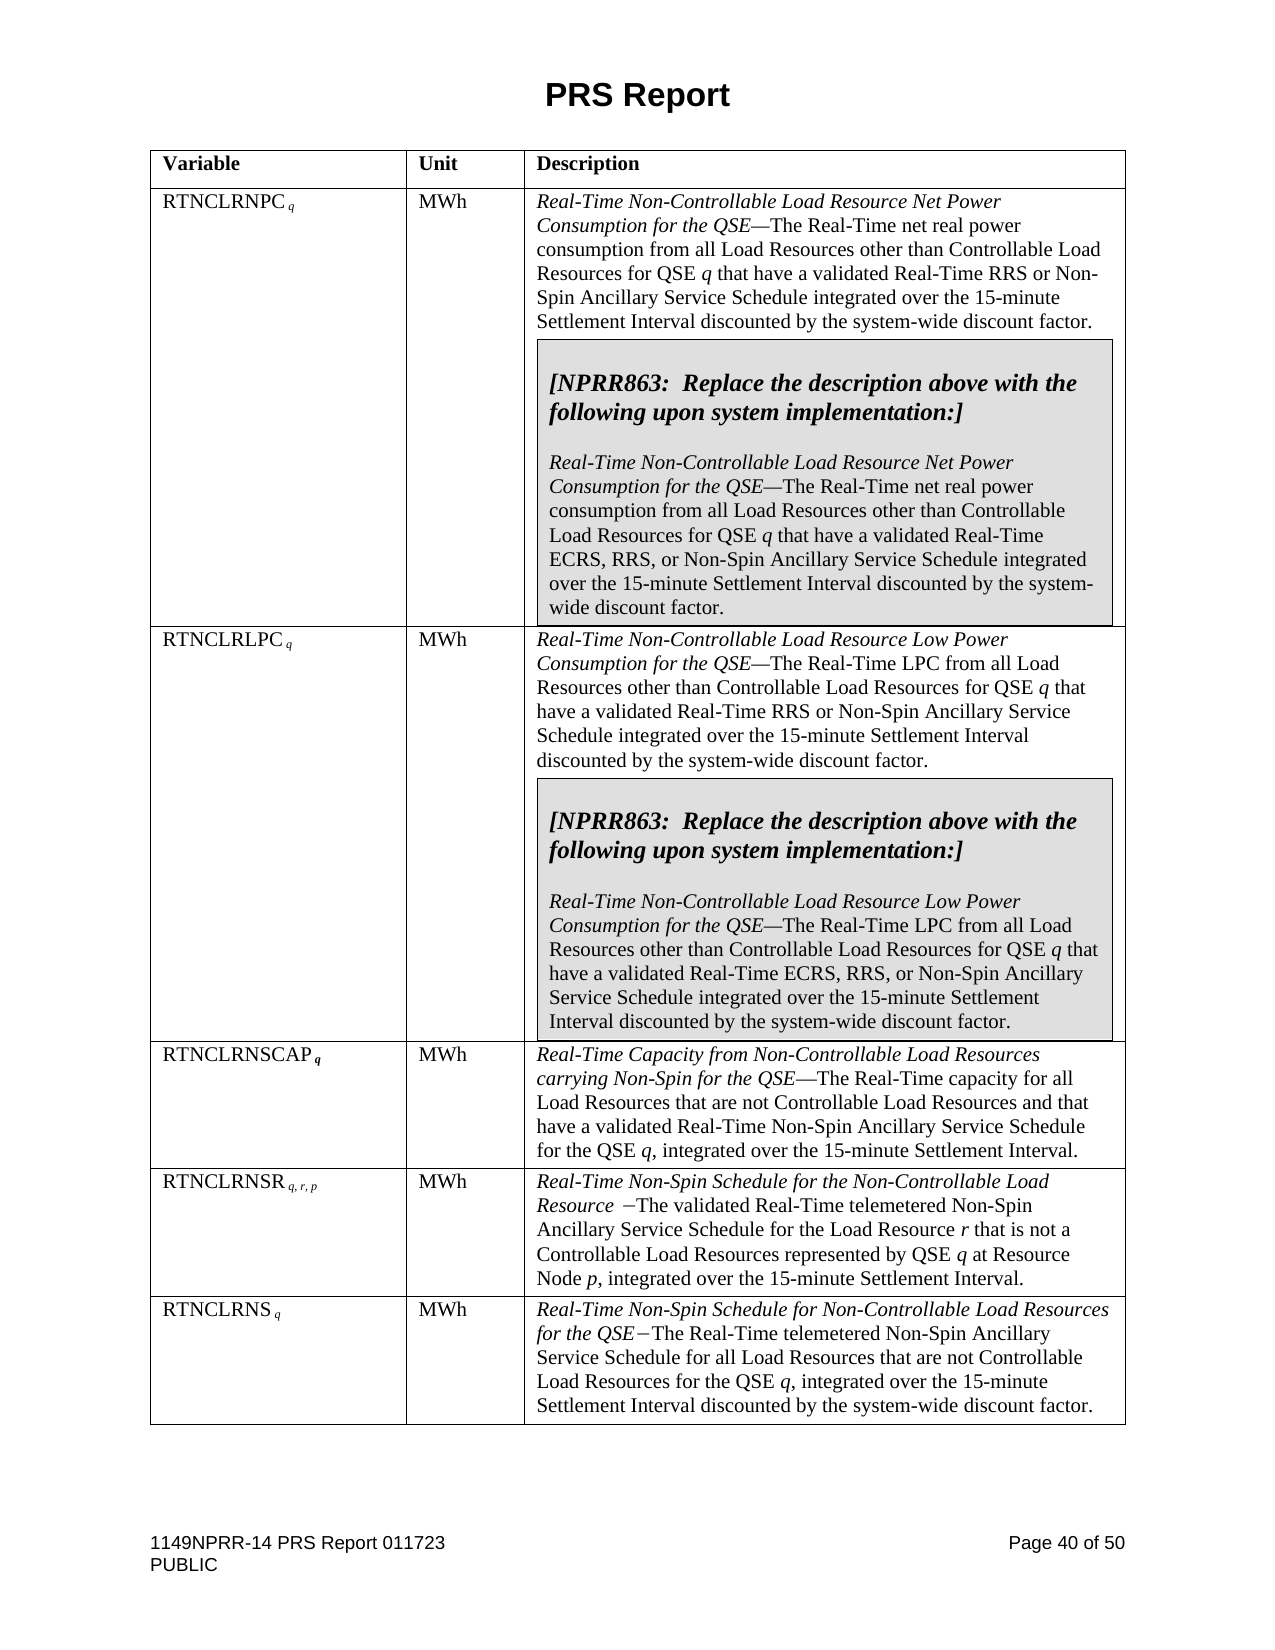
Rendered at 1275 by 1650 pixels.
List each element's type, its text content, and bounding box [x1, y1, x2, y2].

table_cell RTNCLRNSR q, r, p [151, 1169, 406, 1296]
table_cell Real-Time Non-Controllable Load Resource Net Power Consumption for the QSE—The Real-Time net real power consumption from all Load Resources other than Controllable Load Resources for QSE q that have a validated Real-Time RRS or Non-Spin Ancillary Service Schedule integrated over the 15-minute Settlement Interval discounted by the system-wide discount factor. [525, 189, 1125, 626]
table_cell Real-Time Capacity from Non-Controllable Load Resources carrying Non-Spin for the QSE—The Real-Time capacity for all Load Resources that are not Controllable Load Resources and that have a validated Real-Time Non-Spin Ancillary Service Schedule for the QSE q, integrated over the 15-minute Settlement Interval. [525, 1042, 1125, 1168]
table_cell MWh [407, 189, 524, 626]
table_header Description [525, 151, 1125, 188]
table_header Variable [151, 151, 406, 188]
table_cell RTNCLRNSCAP q [151, 1042, 406, 1168]
table_cell MWh [407, 1169, 524, 1296]
table_cell Real-Time Non-Controllable Load Resource Low Power Consumption for the QSE—The Real-Time LPC from all Load Resources other than Controllable Load Resources for QSE q that have a validated Real-Time RRS or Non-Spin Ancillary Service Schedule integrated over the 15-minute Settlement Interval discounted by the system-wide discount factor. [525, 627, 1125, 1041]
table_cell Real-Time Non-Spin Schedule for Non-Controllable Load Resources for the QSEThe Real-Time telemetered Non-Spin Ancillary Service Schedule for all Load Resources that are not Controllable Load Resources for the QSE q, integrated over the 15-minute Settlement Interval discounted by the system-wide discount factor. [525, 1297, 1125, 1423]
table_cell RTNCLRNPC q [151, 189, 406, 626]
table_cell Real-Time Non-Spin Schedule for the Non-Controllable Load Resource The validated Real-Time telemetered Non-Spin Ancillary Service Schedule for the Load Resource r that is not a Controllable Load Resources represented by QSE q at Resource Node p, integrated over the 15-minute Settlement Interval. [525, 1169, 1125, 1296]
table_cell MWh [407, 627, 524, 1041]
table_header Unit [407, 151, 524, 188]
table_cell MWh [407, 1042, 524, 1168]
table_cell MWh [407, 1297, 524, 1423]
table_cell RTNCLRNS q [151, 1297, 406, 1423]
table_cell RTNCLRLPC q [151, 627, 406, 1041]
